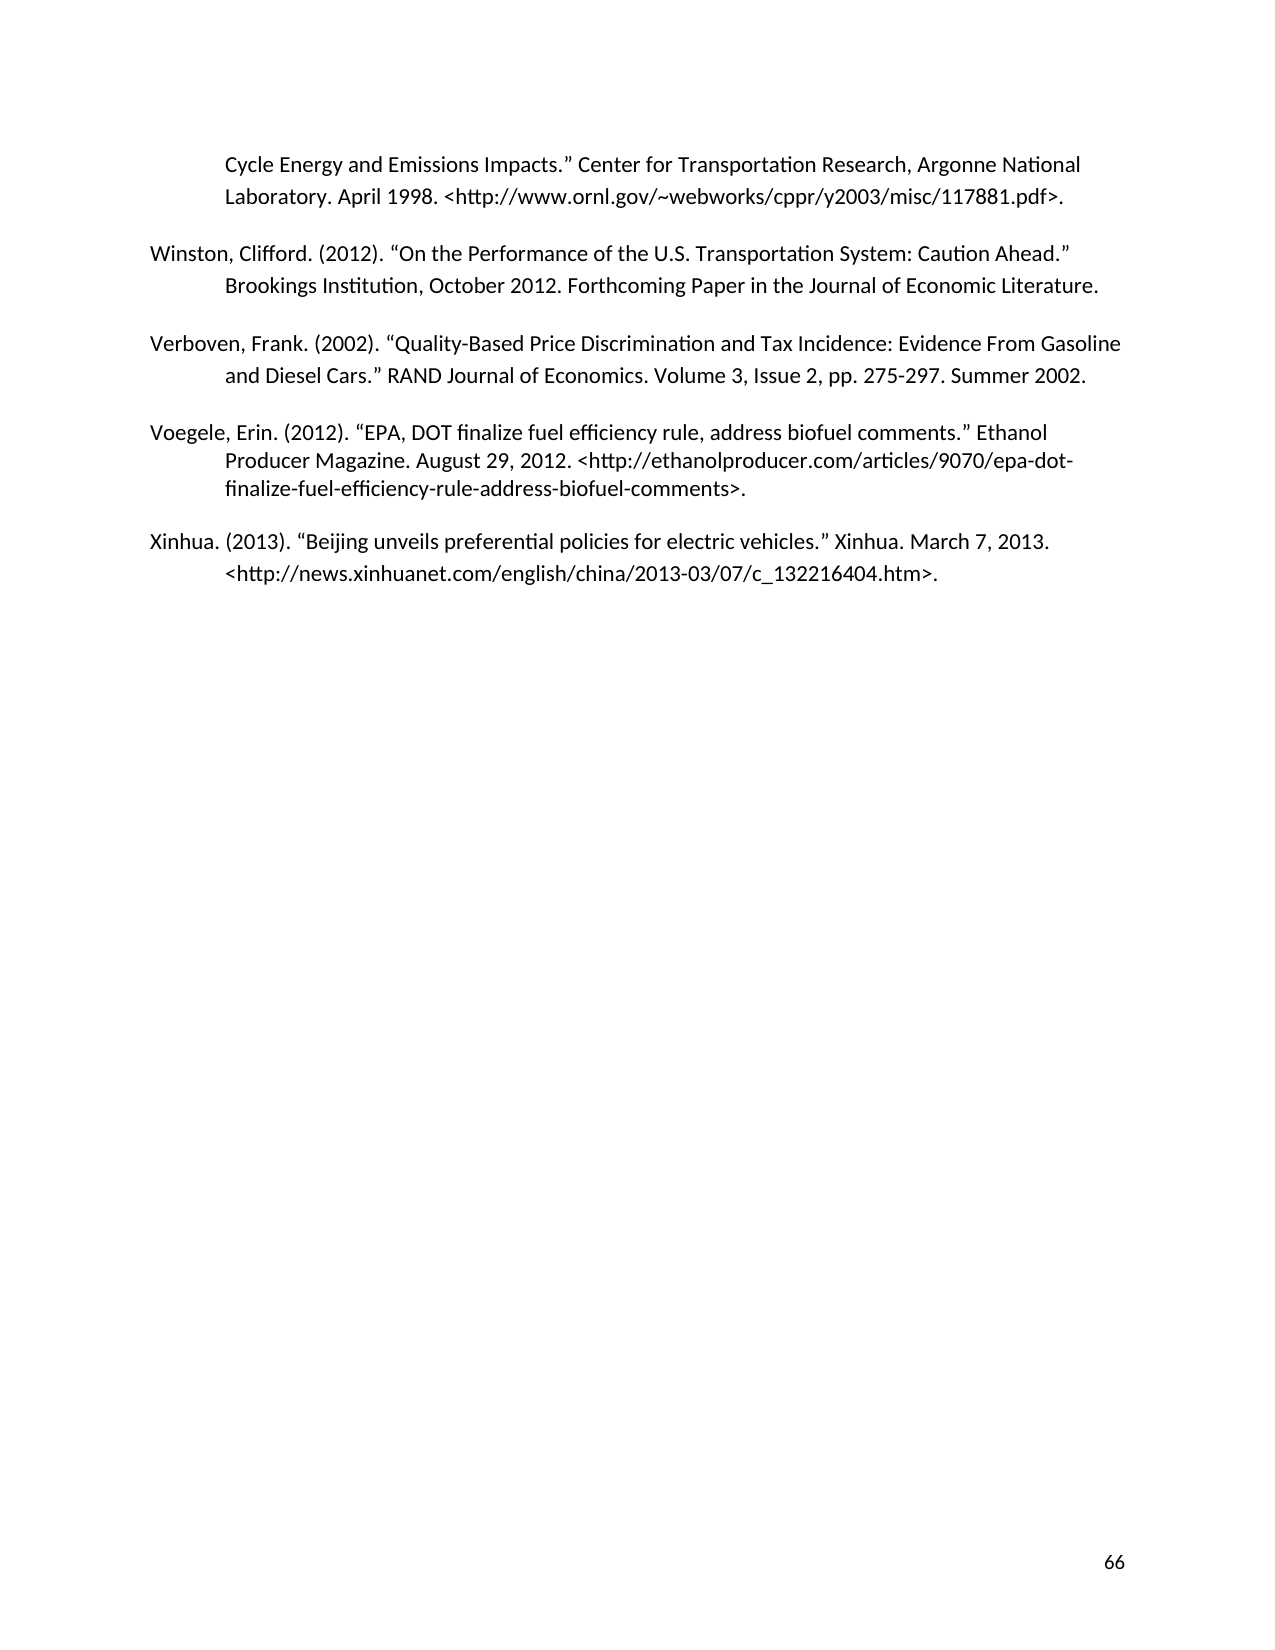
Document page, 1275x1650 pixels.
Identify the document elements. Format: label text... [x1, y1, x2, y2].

text Winston, Clifford. (2012). “On the Performance of the U.S. Transportation System: Caution Ahead.” Brookings Institution, October 2012. Forthcoming Paper in the Journal of Economic Literature. [150, 239, 1125, 299]
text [150, 150, 1125, 210]
text Voegele, Erin. (2012). “EPA, DOT finalize fuel efficiency rule, address biofuel comments.” Ethanol Producer Magazine. August 29, 2012. <http://ethanolproducer.com/articles/9070/epa-dot-finalize-fuel-efficiency-rule-address-biofuel-comments>. [150, 418, 1125, 502]
text Verboven, Frank. (2002). “Quality-Based Price Discrimination and Tax Incidence: Evidence From Gasoline and Diesel Cars.” RAND Journal of Economics. Volume 3, Issue 2, pp. 275-297. Summer 2002. [150, 329, 1125, 389]
text Xinhua. (2013). “Beijing unveils preferential policies for electric vehicles.” Xinhua. March 7, 2013. <http://news.xinhuanet.com/english/china/2013-03/07/c_132216404.htm>. [150, 527, 1125, 587]
